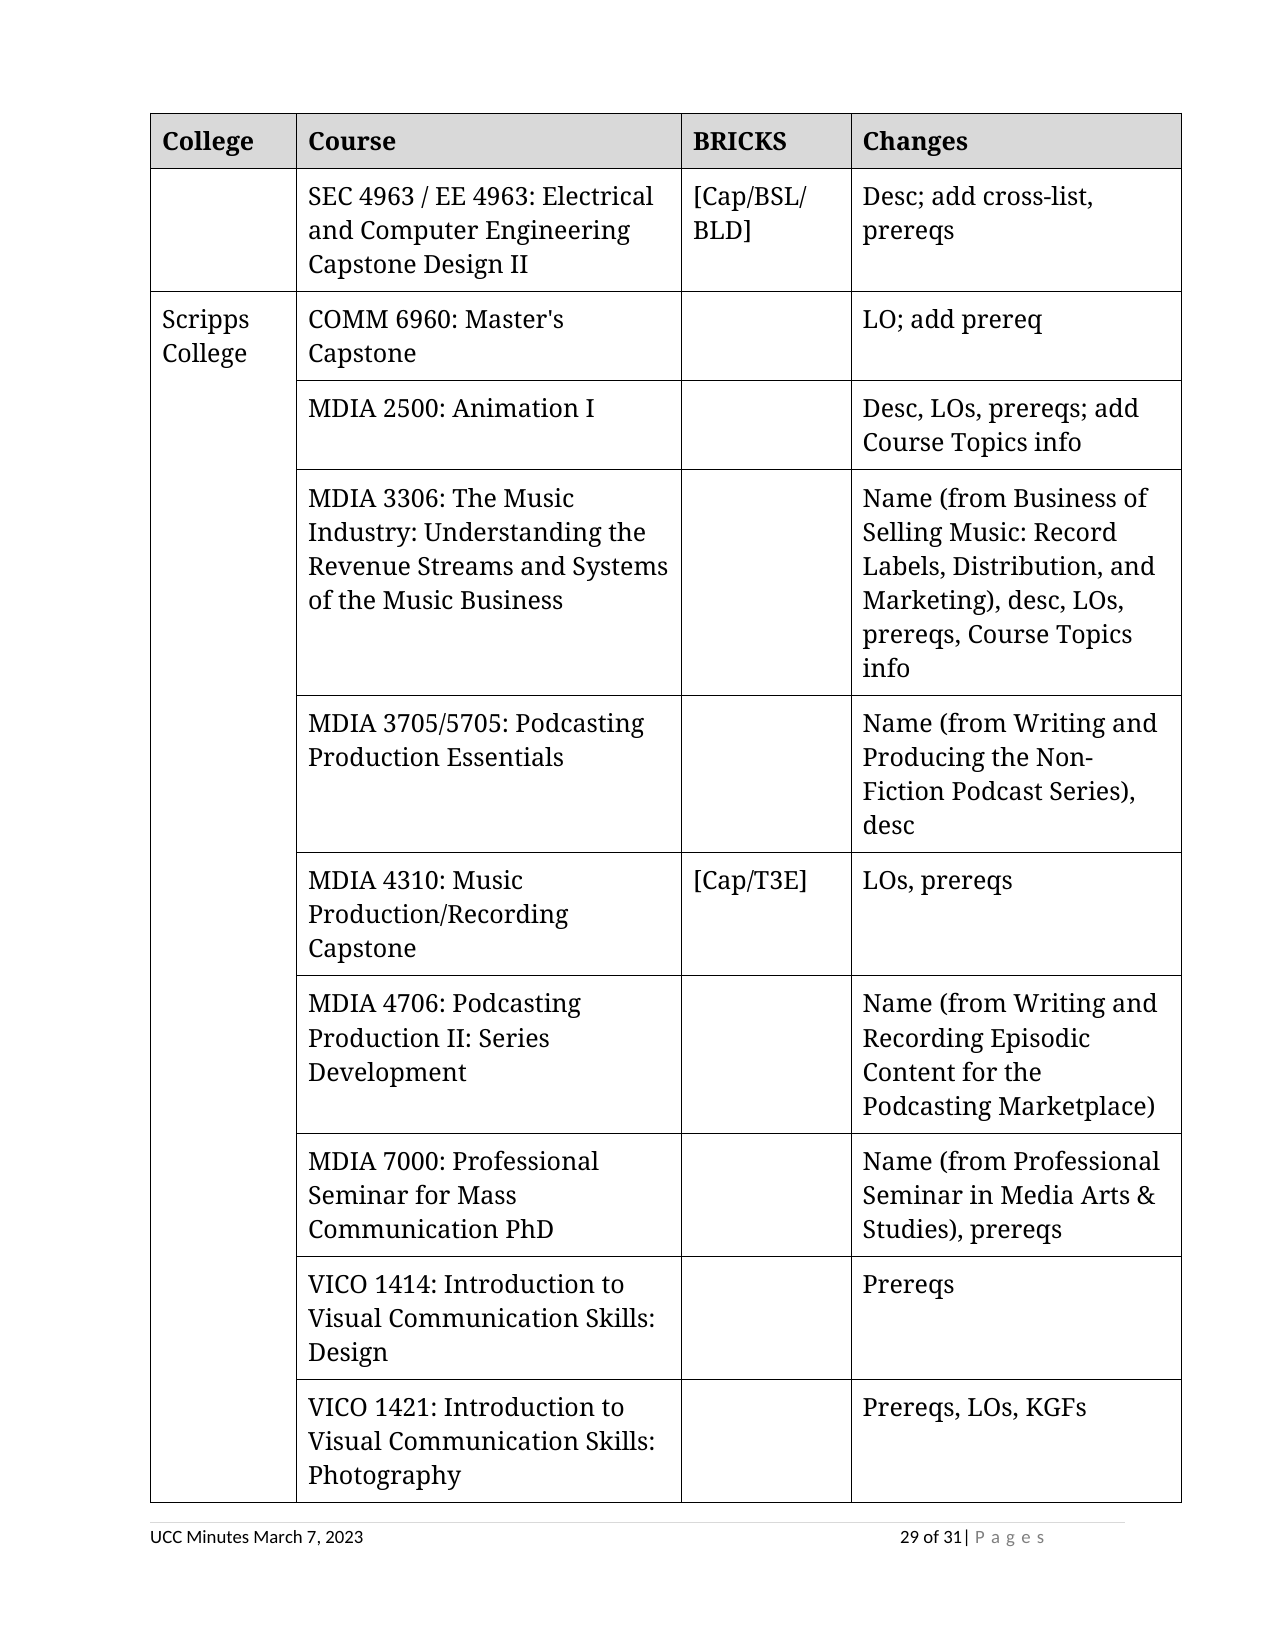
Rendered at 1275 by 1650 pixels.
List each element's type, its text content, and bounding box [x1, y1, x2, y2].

table_cell Name (from Writing and Recording Episodic Content for the Podcasting Marketplace) [852, 976, 1181, 1132]
table_cell COMM 6960: Master's Capstone [297, 292, 681, 380]
table_cell MDIA 4310: Music Production/Recording Capstone [297, 853, 681, 975]
table_cell VICO 1414: Introduction to Visual Communication Skills: Design [297, 1257, 681, 1379]
table_cell Desc; add cross-list, prereqs [852, 169, 1181, 291]
table_cell MDIA 2500: Animation I [297, 381, 681, 469]
table_header BRICKS [682, 114, 851, 168]
table_cell MDIA 3705/5705: Podcasting Production Essentials [297, 696, 681, 852]
table_cell Prereqs, LOs, KGFs [852, 1380, 1181, 1502]
table_cell [682, 470, 851, 694]
table_cell Name (from Writing and Producing the Non-Fiction Podcast Series), desc [852, 696, 1181, 852]
table_cell Desc, LOs, prereqs; add Course Topics info [852, 381, 1181, 469]
table_header Course [297, 114, 681, 168]
table_cell MDIA 4706: Podcasting Production II: Series Development [297, 976, 681, 1132]
table_header Changes [852, 114, 1181, 168]
table_cell [682, 381, 851, 469]
table_cell LO; add prereq [852, 292, 1181, 380]
table_cell [682, 1380, 851, 1502]
table_cell SEC 4963 / EE 4963: Electrical and Computer Engineering Capstone Design II [297, 169, 681, 291]
table_cell [Cap/BSL/ BLD] [682, 169, 851, 291]
table_cell [682, 696, 851, 852]
table_header College [151, 114, 296, 168]
table_cell Name (from Business of Selling Music: Record Labels, Distribution, and Marketing), desc, LOs, prereqs, Course Topics info [852, 470, 1181, 694]
table_cell MDIA 7000: Professional Seminar for Mass Communication PhD [297, 1134, 681, 1256]
table_cell Prereqs [852, 1257, 1181, 1379]
table_cell [682, 976, 851, 1132]
table_cell [682, 1134, 851, 1256]
table_cell [682, 292, 851, 380]
table_cell [Cap/T3E] [682, 853, 851, 975]
table_cell Scripps College [151, 292, 296, 1502]
table_cell MDIA 3306: The Music Industry: Understanding the Revenue Streams and Systems of the Music Business [297, 470, 681, 694]
table_cell VICO 1421: Introduction to Visual Communication Skills: Photography [297, 1380, 681, 1502]
table_cell Name (from Professional Seminar in Media Arts & Studies), prereqs [852, 1134, 1181, 1256]
table_cell LOs, prereqs [852, 853, 1181, 975]
table_cell [682, 1257, 851, 1379]
